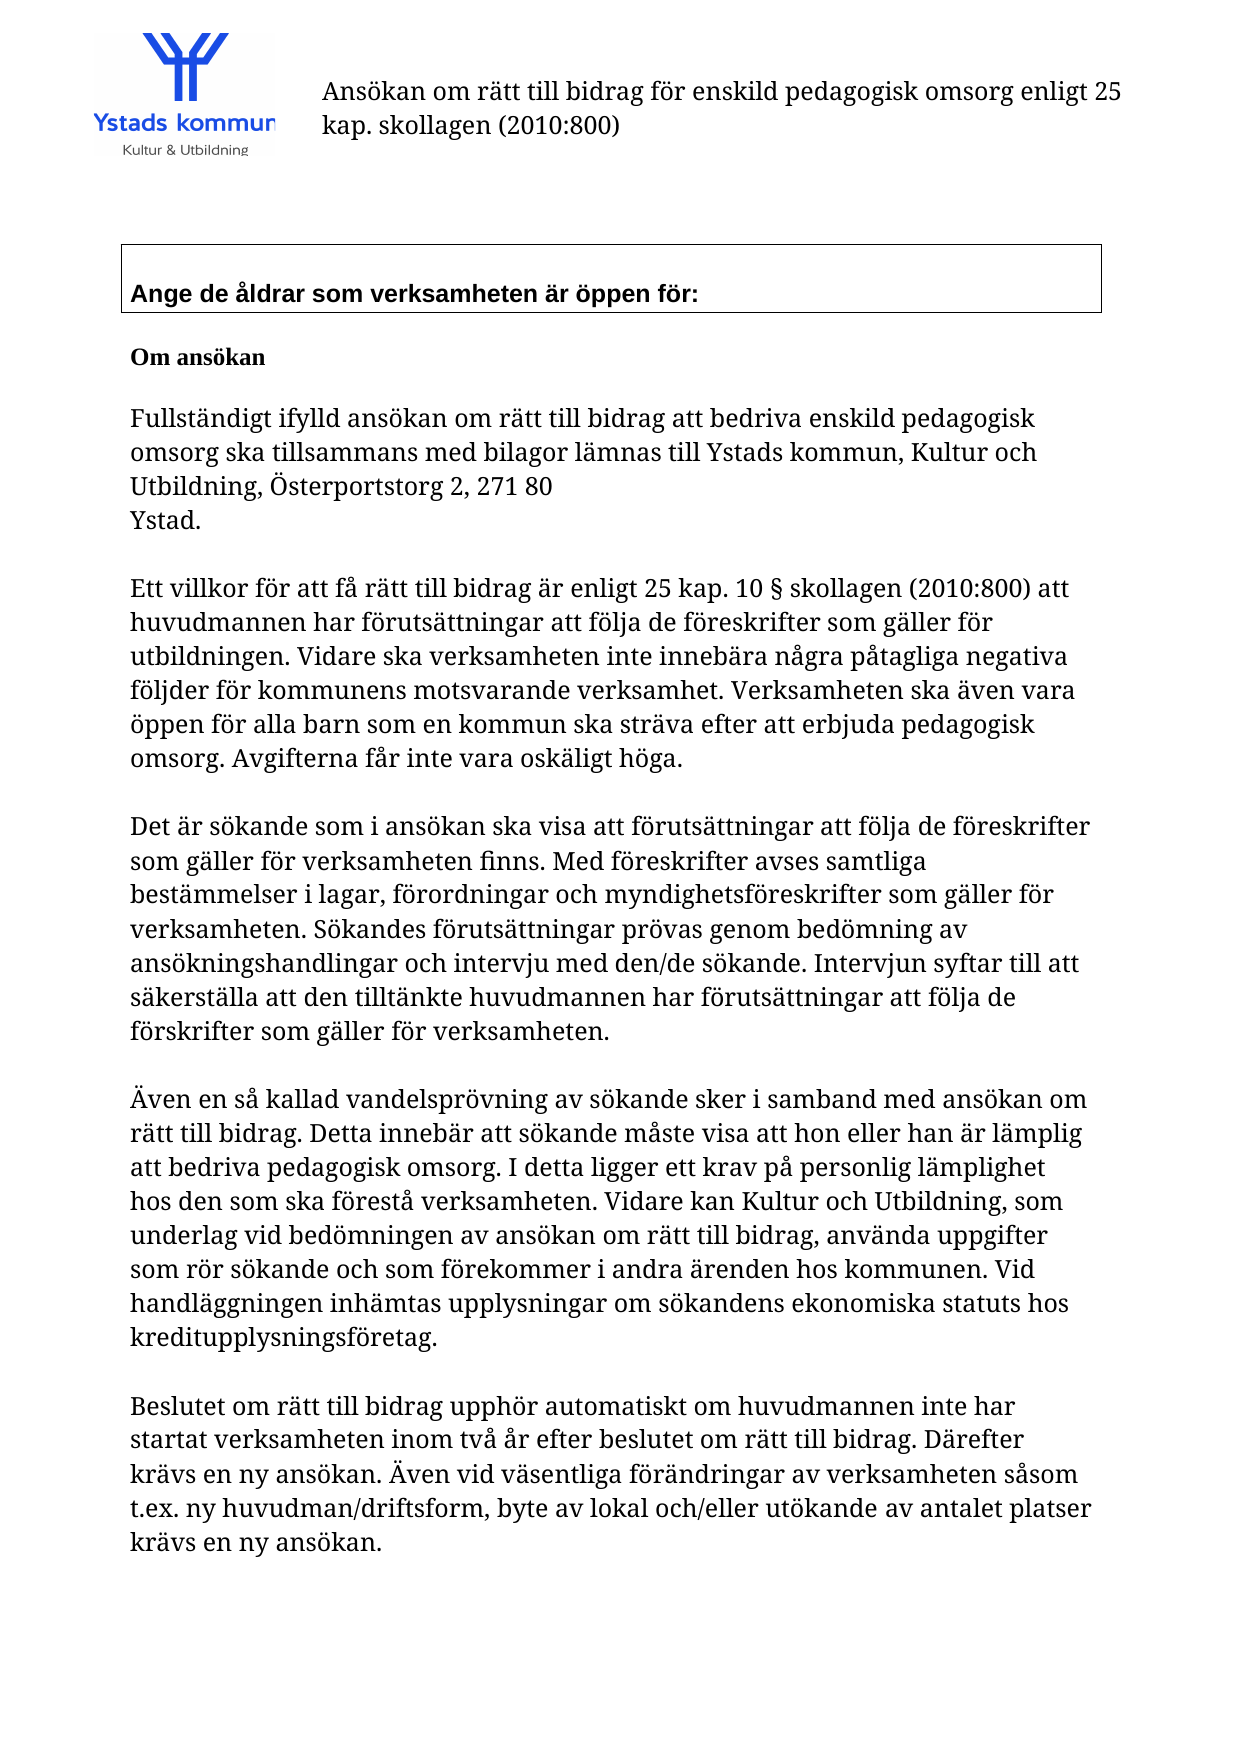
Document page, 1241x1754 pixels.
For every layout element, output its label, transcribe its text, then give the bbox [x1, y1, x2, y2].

text Ett villkor för att få rätt till bidrag är enligt 25 kap. 10 § skollagen (2010:800) att huvudmannen har förutsättningar att följa de föreskrifter som gäller för utbildningen. Vidare ska verksamheten inte innebära några påtagliga negativa följder för kommunens motsvarande verksamhet. Verksamheten ska även vara öppen för alla barn som en kommun ska sträva efter att erbjuda pedagogisk omsorg. Avgifterna får inte vara oskäligt höga. [130, 571, 1093, 775]
text Om ansökan [130, 342, 1093, 371]
text Även en så kallad vandelsprövning av sökande sker i samband med ansökan om rätt till bidrag. Detta innebär att sökande måste visa att hon eller han är lämplig att bedriva pedagogisk omsorg. I detta ligger ett krav på personlig lämplighet hos den som ska förestå verksamheten. Vidare kan Kultur och Utbildning, som underlag vid bedömningen av ansökan om rätt till bidrag, använda uppgifter som rör sökande och som förekommer i andra ärenden hos kommunen. Vid handläggningen inhämtas upplysningar om sökandens ekonomiska statuts hos kreditupplysningsföretag. [130, 1082, 1093, 1354]
picture [93, 33, 275, 156]
text Det är sökande som i ansökan ska visa att förutsättningar att följa de föreskrifter som gäller för verksamheten finns. Med föreskrifter avses samtliga bestämmelser i lagar, förordningar och myndighetsföreskrifter som gäller för verksamheten. Sökandes förutsättningar prövas genom bedömning av ansökningshandlingar och intervju med den/de sökande. Intervjun syftar till att säkerställa att den tilltänkte huvudmannen har förutsättningar att följa de förskrifter som gäller för verksamheten. [130, 809, 1093, 1047]
text Fullständigt ifylld ansökan om rätt till bidrag att bedriva enskild pedagogisk omsorg ska tillsammans med bilagor lämnas till Ystads kommun, Kultur och Utbildning, Österportstorg 2, 271 80 Ystad. [130, 400, 1093, 537]
text Ange de åldrar som verksamheten är öppen för: [122, 273, 1101, 312]
text Beslutet om rätt till bidrag upphör automatiskt om huvudmannen inte har startat verksamheten inom två år efter beslutet om rätt till bidrag. Därefter krävs en ny ansökan. Även vid väsentliga förändringar av verksamheten såsom t.ex. ny huvudman/driftsform, byte av lokal och/eller utökande av antalet platser krävs en ny ansökan. [130, 1388, 1093, 1558]
